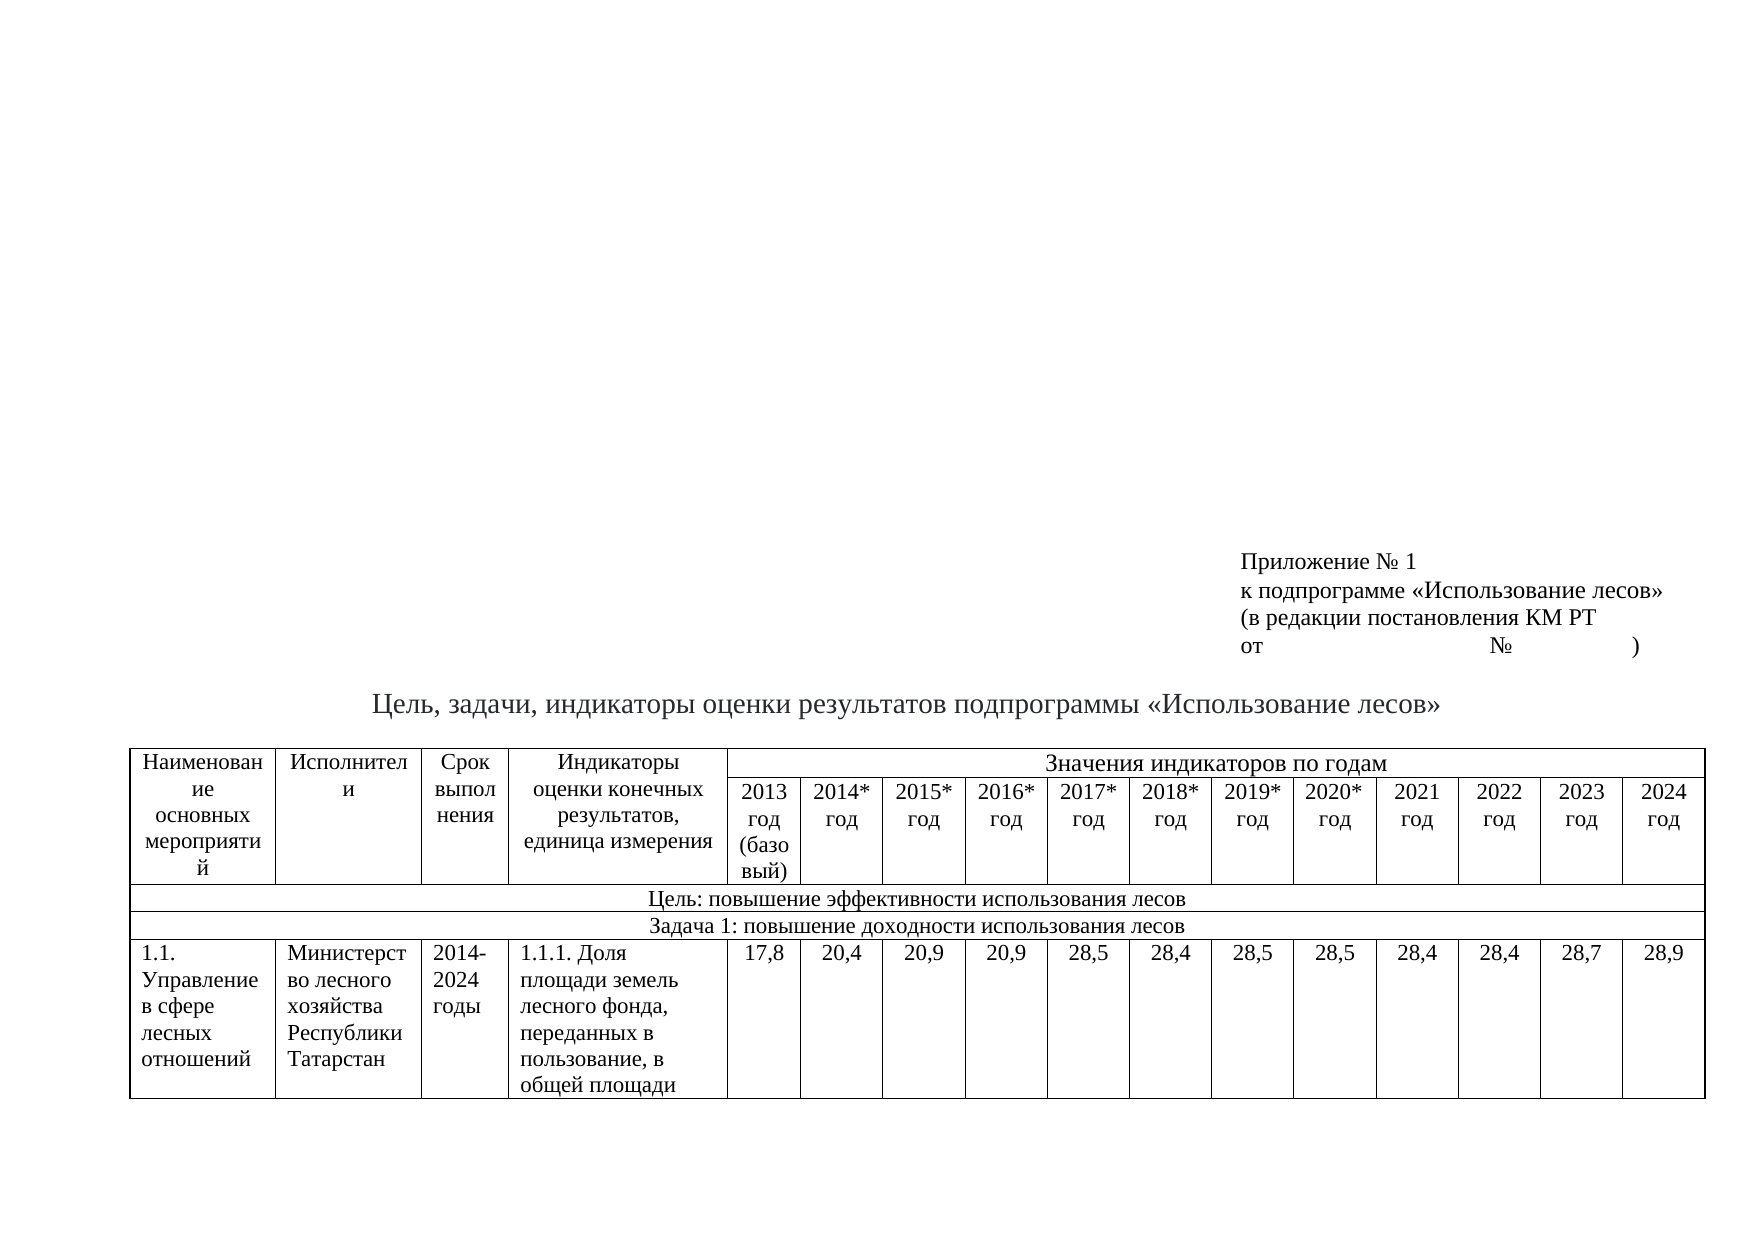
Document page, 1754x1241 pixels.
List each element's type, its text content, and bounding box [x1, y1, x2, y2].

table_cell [276, 940, 421, 1098]
table_cell 2023 год [1541, 778, 1622, 884]
table_cell 28,4 [1377, 940, 1458, 1098]
table_header Индикаторы оценки конечных результатов, единица измерения [509, 749, 727, 884]
table_cell 28,4 [1130, 940, 1211, 1098]
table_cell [131, 940, 275, 1098]
table_cell 28,9 [1623, 940, 1704, 1098]
table_cell 2022 год [1459, 778, 1540, 884]
table_cell 2018* год [1130, 778, 1211, 884]
table_cell 2017* год [1048, 778, 1129, 884]
table_cell 2019* год [1212, 778, 1293, 884]
table_cell Задача 1: повышение доходности использования лесов [131, 912, 1704, 938]
text Приложение № 1 к подпрограмме «Использование лесов» (в редакции постановления КМ РТ от № ) [1240, 547, 1695, 659]
table_header Исполнители [276, 749, 421, 884]
table_cell 28,5 [1212, 940, 1293, 1098]
table_cell 28,5 [1048, 940, 1129, 1098]
table_cell 20,4 [801, 940, 882, 1098]
text Цель, задачи, индикаторы оценки результатов подпрограммы «Использование лесов» [118, 686, 1695, 720]
table_cell 28,7 [1541, 940, 1622, 1098]
table_cell 2021 год [1377, 778, 1458, 884]
table_cell 2020* год [1294, 778, 1376, 884]
table_header Наименование основных мероприятий [131, 749, 275, 884]
table_cell 2014* год [801, 778, 882, 884]
table_header Срок выполнения [422, 749, 508, 884]
table_cell 2016* год [966, 778, 1047, 884]
table_cell 2013 год (базовый) [728, 778, 800, 884]
table_cell Цель: повышение эффективности использования лесов [131, 885, 1704, 911]
table_cell 28,5 [1294, 940, 1376, 1098]
table_cell 17,8 [728, 940, 800, 1098]
table_cell 2024 год [1623, 778, 1704, 884]
table_cell 20,9 [883, 940, 965, 1098]
table_cell 2015* год [883, 778, 965, 884]
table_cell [509, 940, 727, 1098]
table_cell 28,4 [1459, 940, 1540, 1098]
table_header Значения индикаторов по годам [728, 749, 1704, 777]
table_cell 20,9 [966, 940, 1047, 1098]
table_cell 2014-2024 годы [422, 940, 508, 1098]
